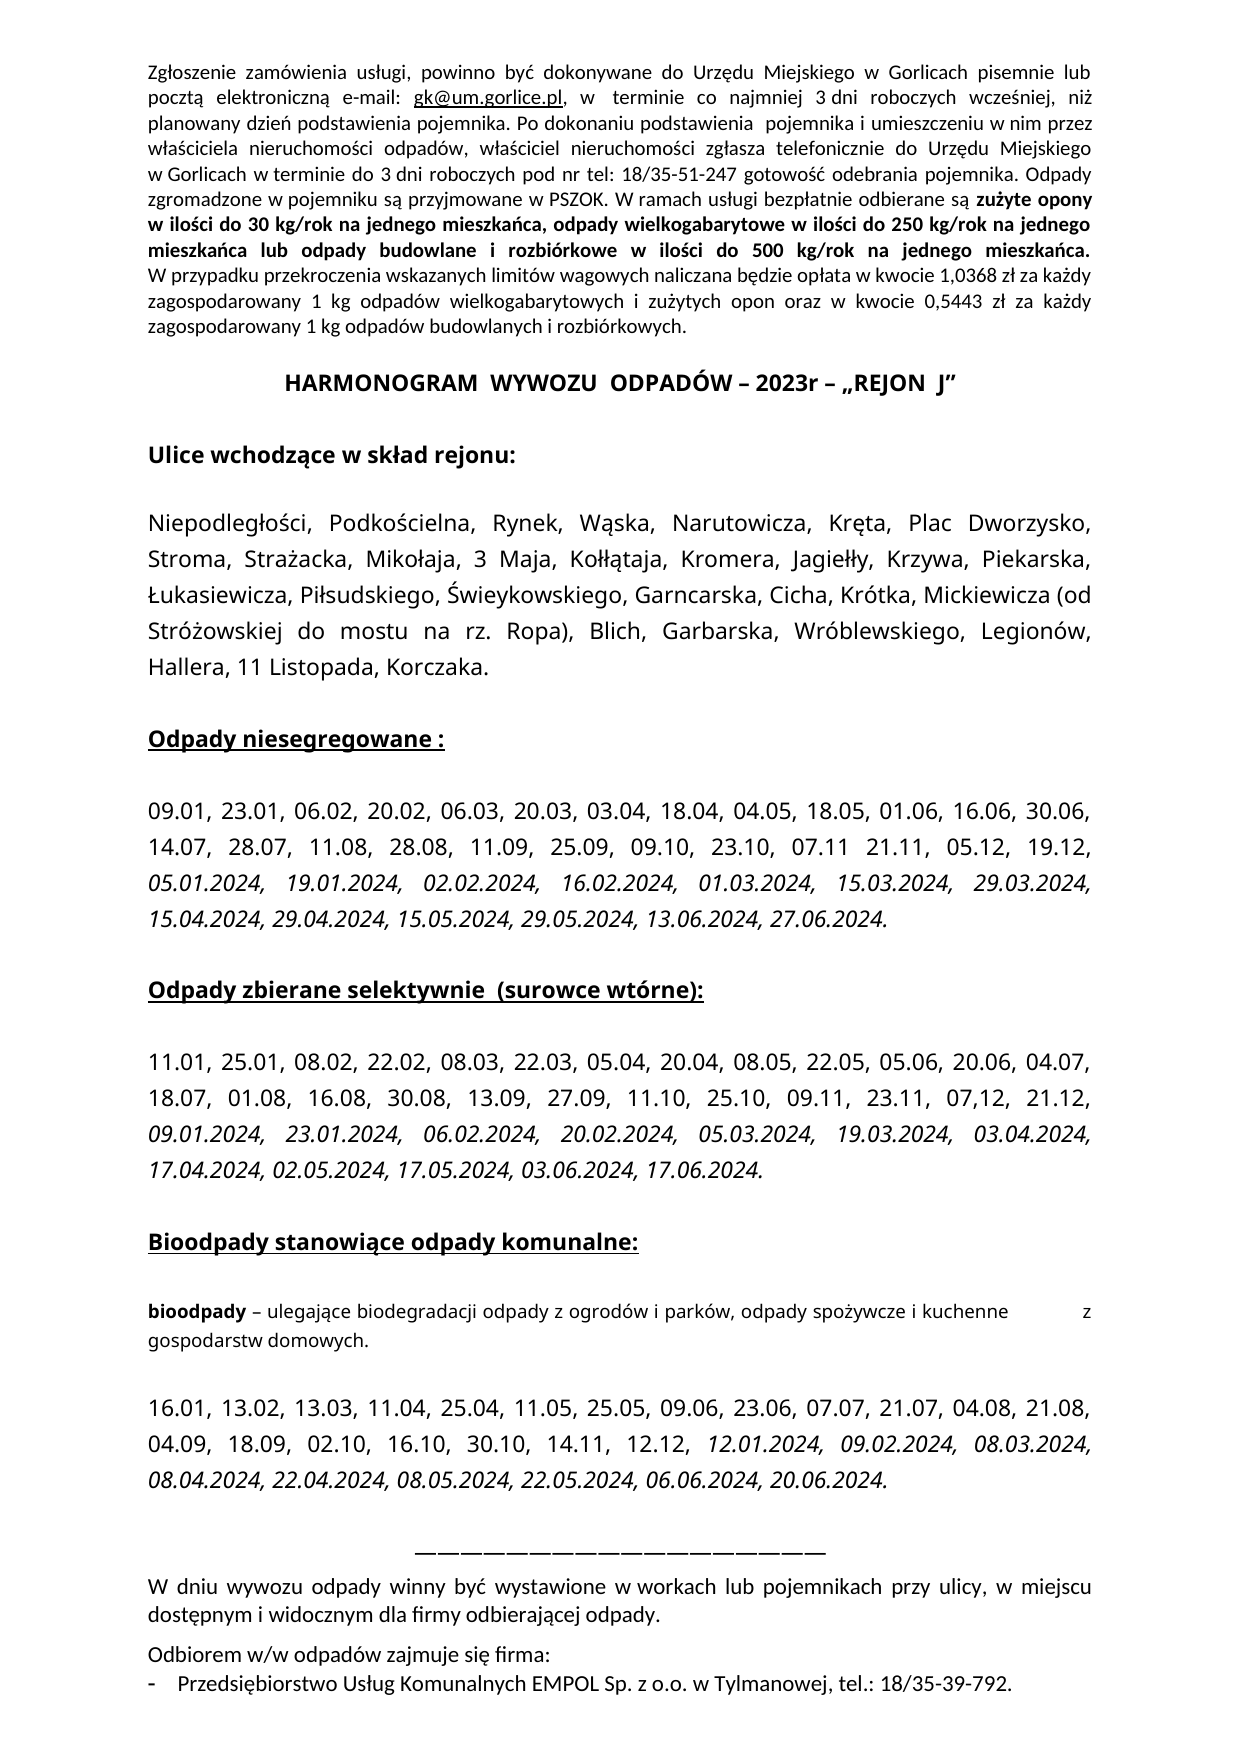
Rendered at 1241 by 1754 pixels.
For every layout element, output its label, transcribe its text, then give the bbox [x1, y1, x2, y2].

text 09.01, 23.01, 06.02, 20.02, 06.03, 20.03, 03.04, 18.04, 04.05, 18.05, 01.06, 16.06, 30.06, 14.07, 28.07, 11.08, 28.08, 11.09, 25.09, 09.10, 23.10, 07.11 21.11, 05.12, 19.12, 05.01.2024, 19.01.2024, 02.02.2024, 16.02.2024, 01.03.2024, 15.03.2024, 29.03.2024, 15.04.2024, 29.04.2024, 15.05.2024, 29.05.2024, 13.06.2024, 27.06.2024. [148, 795, 1093, 934]
text Bioodpady stanowiące odpady komunalne: [148, 1226, 1093, 1257]
text HARMONOGRAM WYWOZU ODPADÓW – 2023r – „REJON J” [148, 367, 1093, 398]
text Niepodległości, Podkościelna, Rynek, Wąska, Narutowicza, Kręta, Plac Dworzysko, Stroma, Strażacka, Mikołaja, 3 Maja, Kołłątaja, Kromera, Jagiełły, Krzywa, Piekarska, Łukasiewicza, Piłsudskiego, Świeykowskiego, Garncarska, Cicha, Krótka, Mickiewicza (od Stróżowskiej do mostu na rz. Ropa), Blich, Garbarska, Wróblewskiego, Legionów, Hallera, 11 Listopada, Korczaka. [148, 507, 1093, 682]
text —————————————————— [148, 1536, 1093, 1567]
text Odpady zbierane selektywnie (surowce wtórne): [148, 974, 1093, 1006]
text Zgłoszenie zamówienia usługi, powinno być dokonywane do Urzędu Miejskiego w Gorlicach pisemnie lub pocztą elektroniczną e-mail: gk@um.gorlice.pl, w terminie co najmniej 3 dni roboczych wcześniej, niż planowany dzień podstawienia pojemnika. Po dokonaniu podstawienia pojemnika i umieszczeniu w nim przez właściciela nieruchomości odpadów, właściciel nieruchomości zgłasza telefonicznie do Urzędu Miejskiego w Gorlicach w terminie do 3 dni roboczych pod nr tel: 18/35-51-247 gotowość odebrania pojemnika. Odpady zgromadzone w pojemniku są przyjmowane w PSZOK. W ramach usługi bezpłatnie odbierane są zużyte opony w ilości do 30 kg/rok na jednego mieszkańca, odpady wielkogabarytowe w ilości do 250 kg/rok na jednego mieszkańca lub odpady budowlane i rozbiórkowe w ilości do 500 kg/rok na jednego mieszkańca. W przypadku przekroczenia wskazanych limitów wagowych naliczana będzie opłata w kwocie 1,0368 zł za każdy zagospodarowany 1 kg odpadów wielkogabarytowych i zużytych opon oraz w kwocie 0,5443 zł za każdy zagospodarowany 1 kg odpadów budowlanych i rozbiórkowych. [148, 59, 1093, 339]
text 16.01, 13.02, 13.03, 11.04, 25.04, 11.05, 25.05, 09.06, 23.06, 07.07, 21.07, 04.08, 21.08, 04.09, 18.09, 02.10, 16.10, 30.10, 14.11, 12.12, 12.01.2024, 09.02.2024, 08.03.2024, 08.04.2024, 22.04.2024, 08.05.2024, 22.05.2024, 06.06.2024, 20.06.2024. [148, 1392, 1093, 1496]
text bioodpady – ulegające biodegradacji odpady z ogrodów i parków, odpady spożywcze i kuchenne z gospodarstw domowych. [148, 1298, 1093, 1353]
list Przedsiębiorstwo Usług Komunalnych EMPOL Sp. z o.o. w Tylmanowej, tel.: 18/35-39-792. [148, 1669, 1093, 1697]
text Odbiorem w/w odpadów zajmuje się firma: [148, 1641, 1093, 1669]
text W dniu wywozu odpady winny być wystawione w workach lub pojemnikach przy ulicy, w miejscu dostępnym i widocznym dla firmy odbierającej odpady. [148, 1572, 1093, 1628]
text 11.01, 25.01, 08.02, 22.02, 08.03, 22.03, 05.04, 20.04, 08.05, 22.05, 05.06, 20.06, 04.07, 18.07, 01.08, 16.08, 30.08, 13.09, 27.09, 11.10, 25.10, 09.11, 23.11, 07,12, 21.12, 09.01.2024, 23.01.2024, 06.02.2024, 20.02.2024, 05.03.2024, 19.03.2024, 03.04.2024, 17.04.2024, 02.05.2024, 17.05.2024, 03.06.2024, 17.06.2024. [148, 1046, 1093, 1185]
text Ulice wchodzące w skład rejonu: [148, 439, 1093, 470]
text Odpady niesegregowane : [148, 723, 1093, 754]
